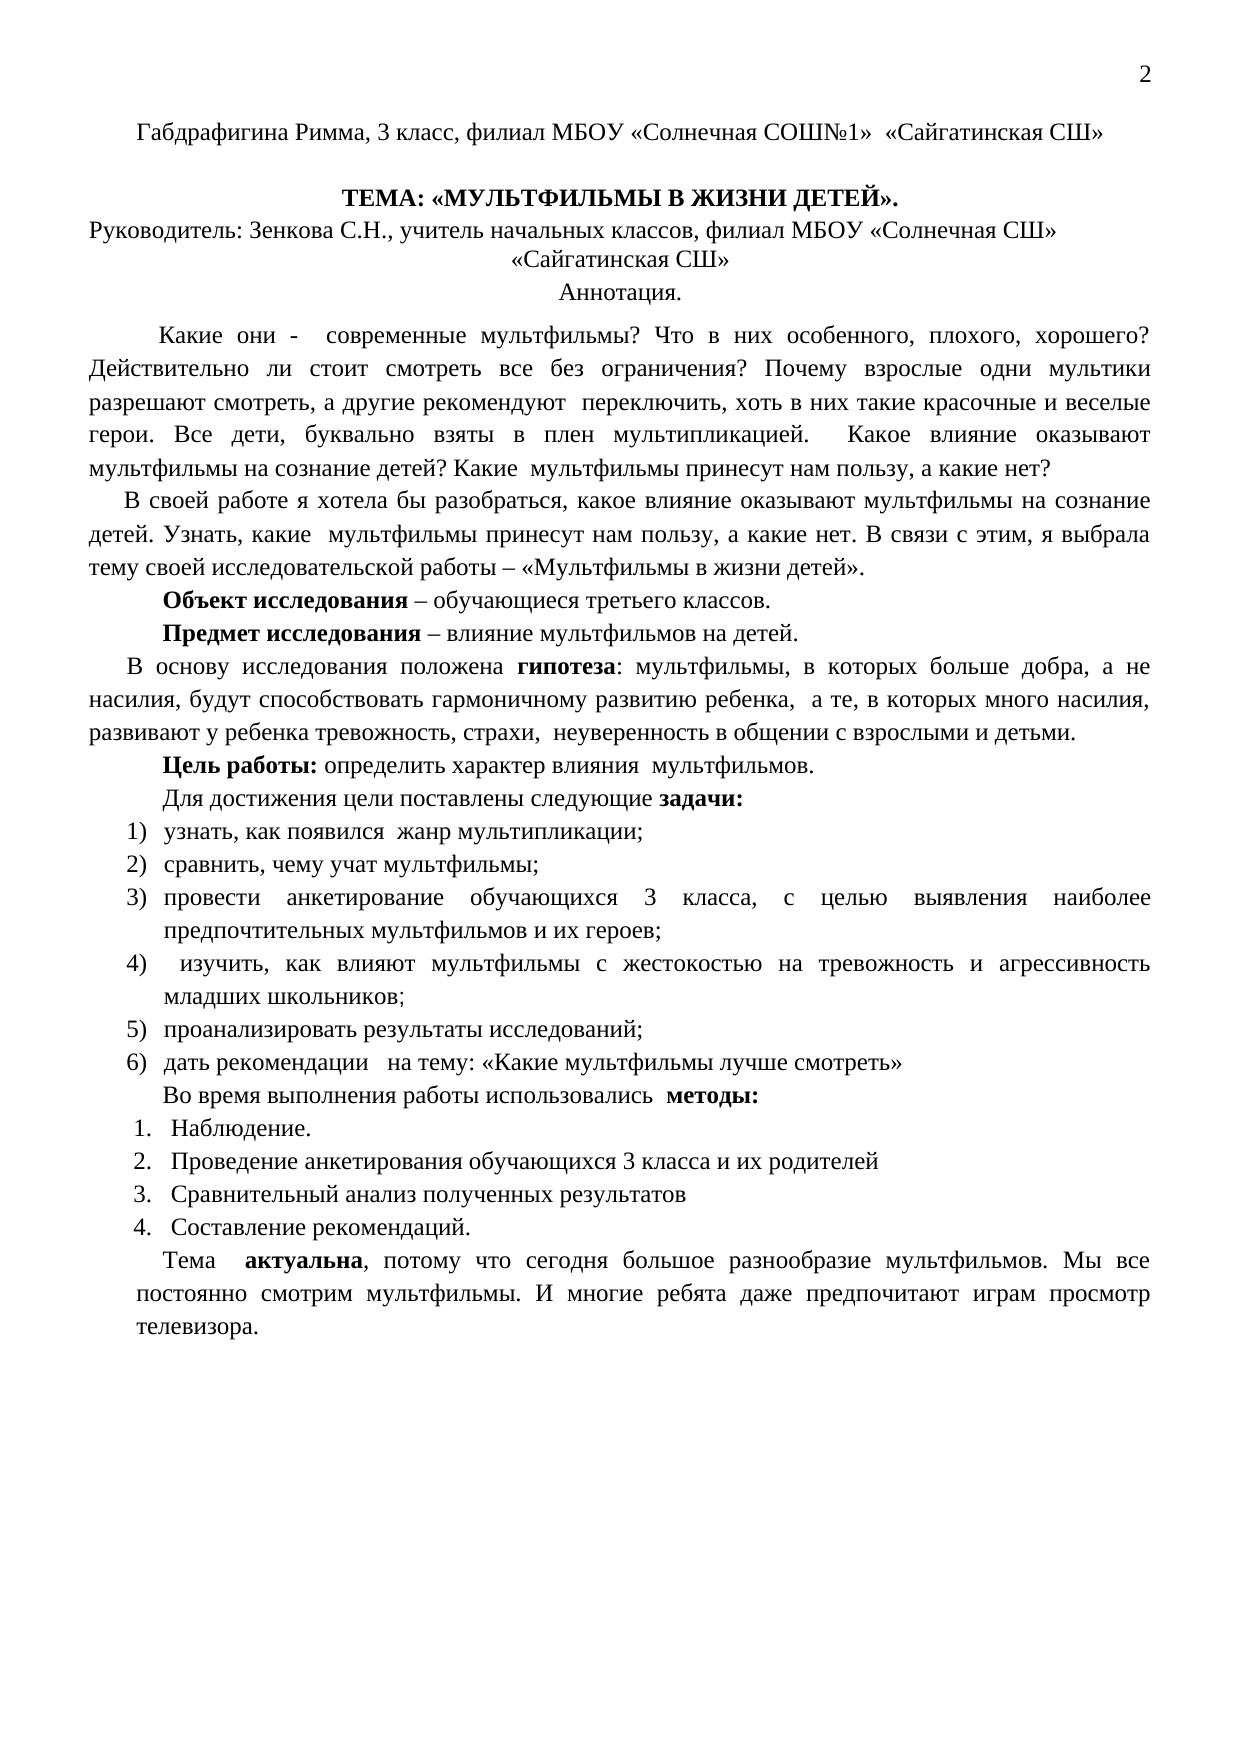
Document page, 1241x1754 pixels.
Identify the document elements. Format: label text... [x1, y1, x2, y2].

list узнать, как появился жанр мультипликации; [126, 816, 1152, 844]
list проанализировать результаты исследований; [126, 1014, 1152, 1043]
list Сравнительный анализ полученных результатов [133, 1179, 1152, 1208]
text Во время выполнения работы использовались методы: [89, 1080, 1152, 1109]
list изучить, как влияют мультфильмы с жестокостью на тревожность и агрессивность младших школьников; [126, 948, 1152, 1010]
text Какие они - современные мультфильмы? Что в них особенного, плохого, хорошего? Действительно ли стоит смотреть все без ограничения? Почему взрослые одни мультики разрешают смотреть, а другие рекомендуют переключить, хоть в них такие красочные и веселые герои. Все дети, буквально взяты в плен мультипликацией. Какое влияние оказывают мультфильмы на сознание детей? Какие мультфильмы принесут нам пользу, а какие нет? [89, 321, 1152, 481]
text «Сайгатинская СШ» [89, 244, 1152, 273]
text ТЕМА: «МУЛЬТФИЛЬМЫ В ЖИЗНИ ДЕТЕЙ». [89, 183, 1152, 211]
list Наблюдение. [133, 1113, 1152, 1142]
list Составление рекомендаций. [133, 1212, 1152, 1241]
list дать рекомендации на тему: «Какие мультфильмы лучше смотреть» [126, 1047, 1152, 1076]
text Аннотация. [89, 277, 1152, 306]
text Руководитель: Зенкова С.Н., учитель начальных классов, филиал МБОУ «Солнечная СШ» [89, 216, 1152, 244]
list сравнить, чему учат мультфильмы; [126, 849, 1152, 878]
text Предмет исследования – влияние мультфильмов на детей. [89, 618, 1152, 646]
text Тема актуальна, потому что сегодня большое разнообразие мультфильмов. Мы все постоянно смотрим мультфильмы. И многие ребята даже предпочитают играм просмотр телевизора. [136, 1245, 1152, 1340]
text В основу исследования положена гипотеза: мультфильмы, в которых больше добра, а не насилия, будут способствовать гармоничному развитию ребенка, а те, в которых много насилия, развивают у ребенка тревожность, страхи, неуверенность в общении с взрослыми и детьми. [89, 651, 1152, 746]
list Проведение анкетирования обучающихся 3 класса и их родителей [133, 1146, 1152, 1175]
text Габдрафигина Римма, 3 класс, филиал МБОУ «Солнечная СОШ№1» «Сайгатинская СШ» [89, 117, 1152, 145]
text Для достижения цели поставлены следующие задачи: [89, 783, 1152, 812]
text Цель работы: определить характер влияния мультфильмов. [89, 750, 1152, 778]
list провести анкетирование обучающихся 3 класса, с целью выявления наиболее предпочтительных мультфильмов и их героев; [126, 882, 1152, 944]
text Объект исследования – обучающиеся третьего классов. [89, 585, 1152, 613]
text В своей работе я хотела бы разобраться, какое влияние оказывают мультфильмы на сознание детей. Узнать, какие мультфильмы принесут нам пользу, а какие нет. В связи с этим, я выбрала тему своей исследовательской работы – «Мультфильмы в жизни детей». [89, 486, 1152, 580]
